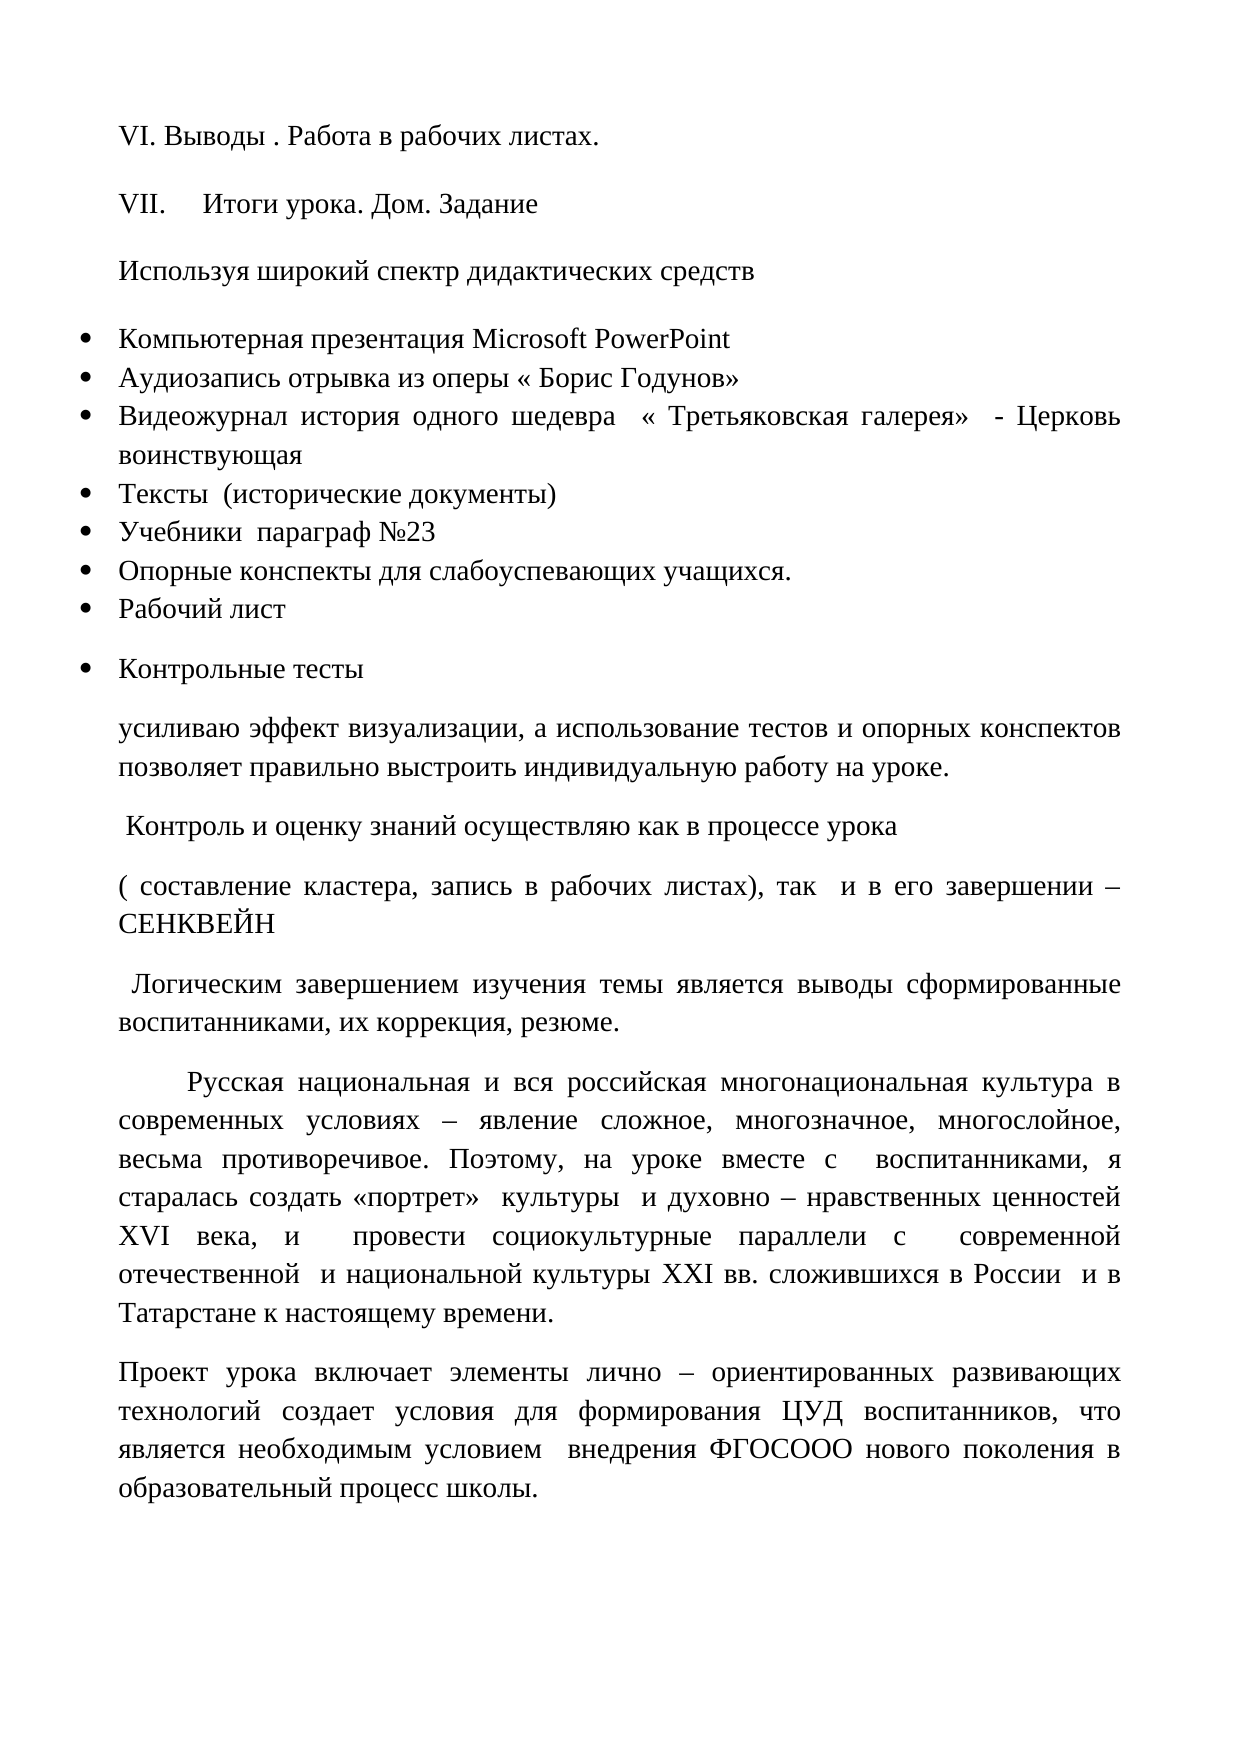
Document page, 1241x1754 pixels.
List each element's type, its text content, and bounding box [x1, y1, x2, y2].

list Компьютерная презентация Microsoft PowerPoint [81, 321, 1122, 355]
list Тексты (исторические документы) [81, 476, 1122, 509]
list Контрольные тесты [81, 651, 1122, 685]
text ( составление кластера, запись в рабочих листах), так и в его завершении – СЕНКВЕЙН [118, 868, 1122, 940]
list Рабочий лист [81, 592, 1122, 625]
text Используя широкий спектр дидактических средств [118, 253, 1122, 287]
list Видеожурнал история одного шедевра « Третьяковская галерея» - Церковь воинствующая [81, 398, 1122, 471]
text VI. Выводы . Работа в рабочих листах. [118, 118, 1122, 152]
text VII. Итоги урока. Дом. Задание [118, 186, 1122, 219]
text Логическим завершением изучения темы является выводы сформированные воспитанниками, их коррекция, резюме. [118, 966, 1122, 1038]
list Учебники параграф №23 [81, 514, 1122, 548]
text Проект урока включает элементы лично – ориентированных развивающих технологий создает условия для формирования ЦУД воспитанников, что является необходимым условием внедрения ФГОСООО нового поколения в образовательный процесс школы. [118, 1354, 1122, 1503]
text Русская национальная и вся российская многонациональная культура в современных условиях – явление сложное, многозначное, многослойное, весьма противоречивое. Поэтому, на уроке вместе с воспитанниками, я старалась создать «портрет» культуры и духовно – нравственных ценностей XVI века, и провести социокультурные параллели с современной отечественной и национальной культуры XXI вв. сложившихся в России и в Татарстане к настоящему времени. [118, 1064, 1122, 1328]
list Опорные конспекты для слабоуспевающих учащихся. [81, 553, 1122, 587]
text Контроль и оценку знаний осуществляю как в процессе урока [118, 808, 1122, 842]
text усиливаю эффект визуализации, а использование тестов и опорных конспектов позволяет правильно выстроить индивидуальную работу на уроке. [118, 711, 1122, 783]
list Аудиозапись отрывка из оперы « Борис Годунов» [81, 360, 1122, 393]
